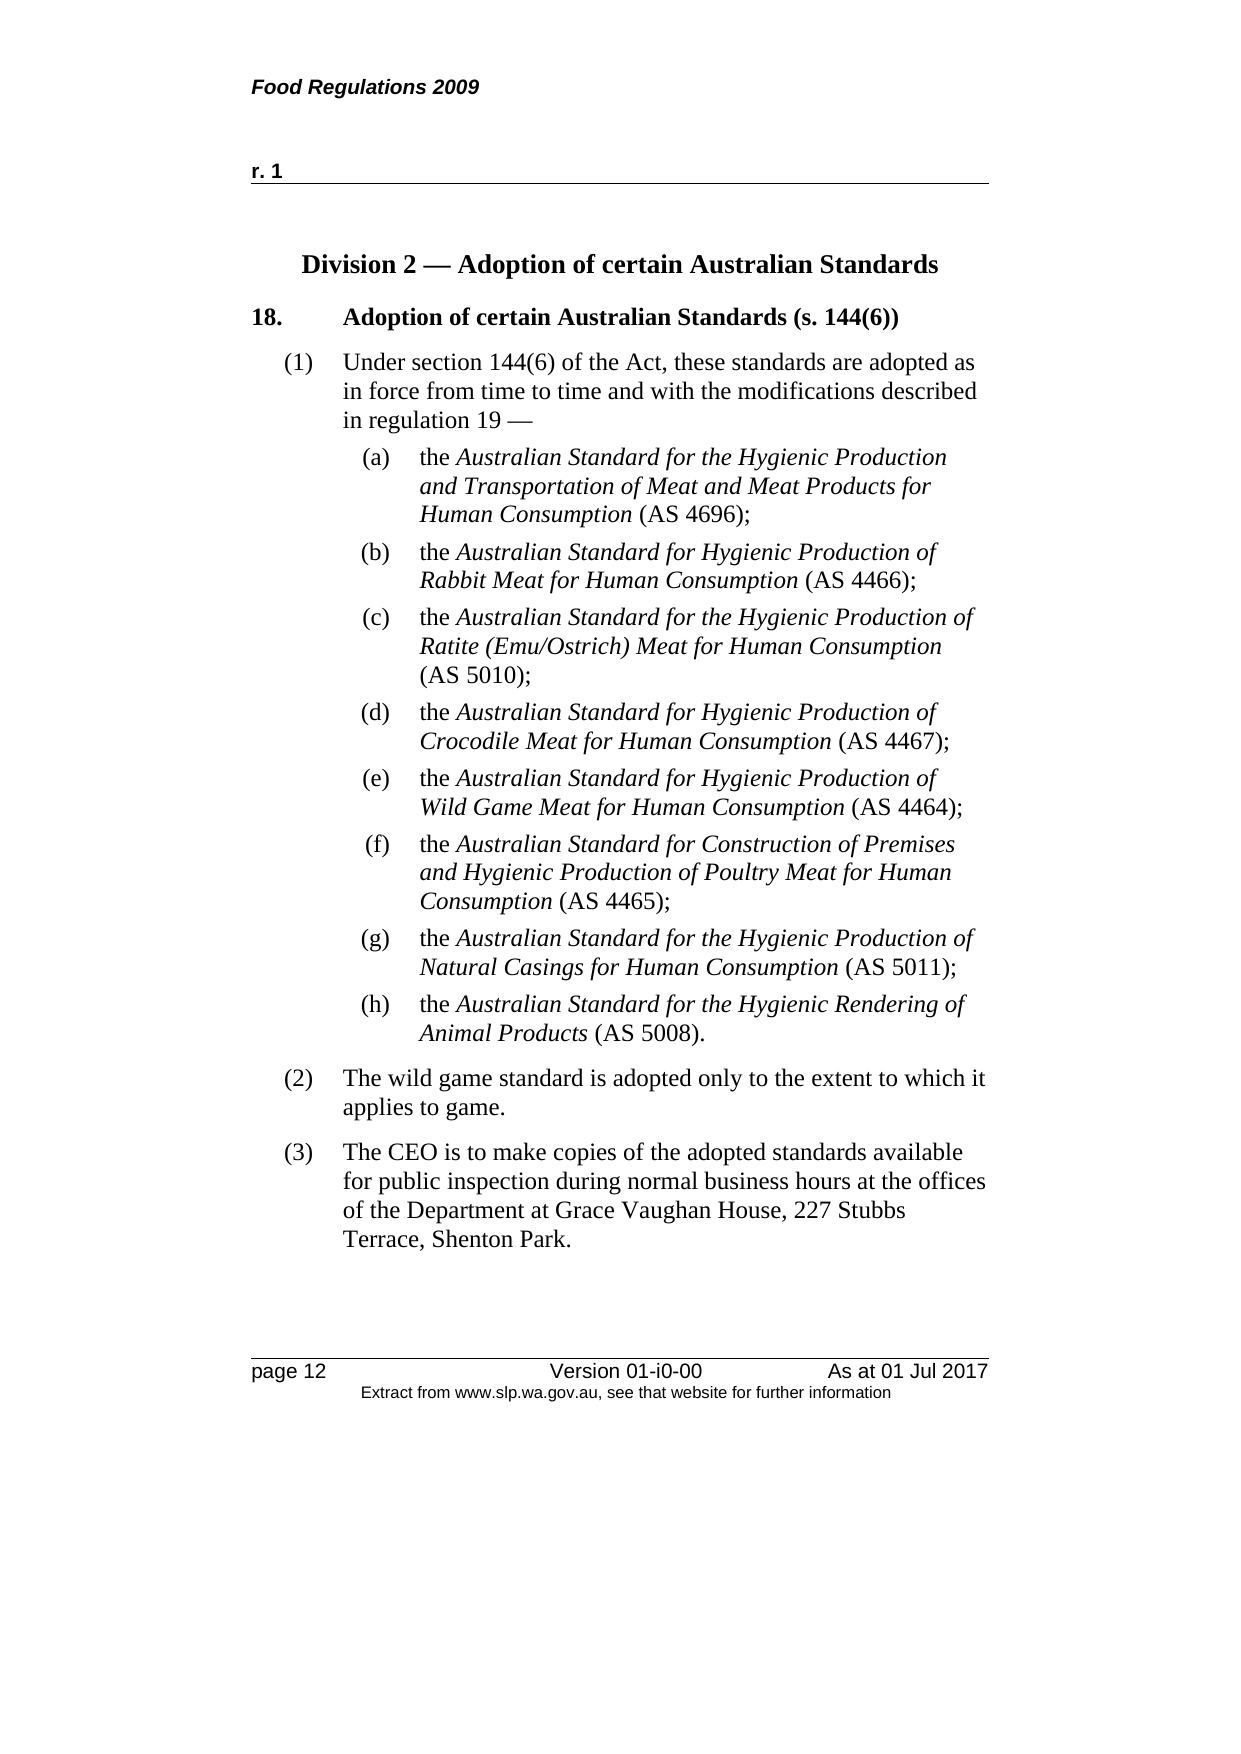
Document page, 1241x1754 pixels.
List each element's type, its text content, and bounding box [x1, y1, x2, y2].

text (b) the Australian Standard for Hygienic Production of Rabbit Meat for Human Consumption (AS 4466); [251, 537, 989, 594]
text (g) the Australian Standard for the Hygienic Production of Natural Casings for Human Consumption (AS 5011); [251, 923, 989, 981]
text (h) the Australian Standard for the Hygienic Rendering of Animal Products (AS 5008). [251, 989, 989, 1047]
text (f) the Australian Standard for Construction of Premises and Hygienic Production of Poultry Meat for Human Consumption (AS 4465); [251, 829, 989, 915]
subtitle Division 2 — Adoption of certain Australian Standards [251, 248, 989, 279]
text (3) The CEO is to make copies of the adopted standards available for public inspection during normal business hours at the offices of the Department at Grace Vaughan House, 227 Stubbs Terrace, . [251, 1137, 989, 1252]
text (e) the Australian Standard for Hygienic Production of Wild Game Meat for Human Consumption (AS 4464); [251, 763, 989, 820]
text (a) the Australian Standard for the Hygienic Production and Transportation of Meat and Meat Products for Human Consumption (AS 4696); [251, 442, 989, 528]
text (c) the Australian Standard for the Hygienic Production of Ratite (Emu/Ostrich) Meat for Human Consumption (AS 5010); [251, 602, 989, 689]
subtitle 18. Adoption of certain Australian Standards (s. 144(6)) [251, 302, 989, 331]
text (d) the Australian Standard for Hygienic Production of Crocodile Meat for Human Consumption (AS 4467); [251, 697, 989, 754]
text (2) The wild game standard is adopted only to the extent to which it applies to game. [251, 1063, 989, 1121]
text (1) Under section 144(6) of the Act, these standards are adopted as in force from time to time and with the modifications described in regulation 19 — [251, 347, 989, 434]
